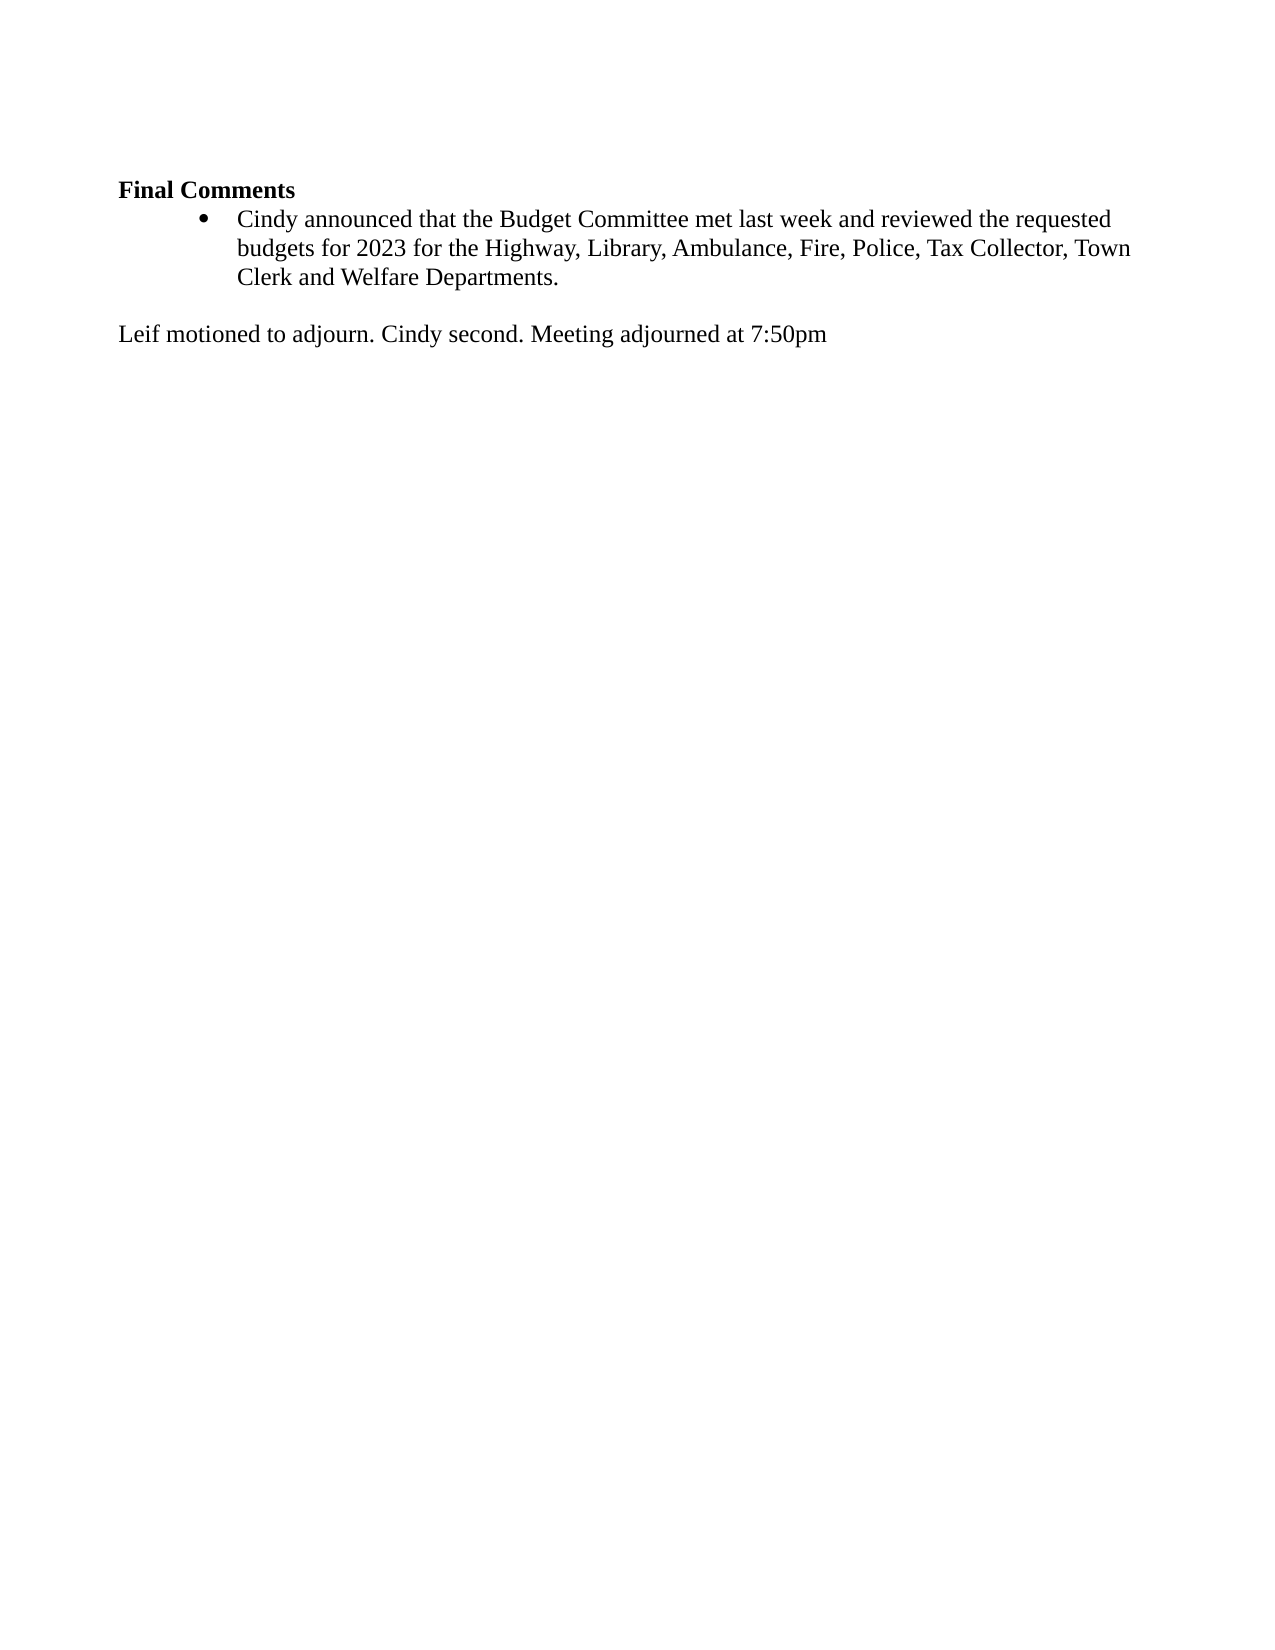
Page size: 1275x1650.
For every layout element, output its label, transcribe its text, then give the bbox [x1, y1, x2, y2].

text Final Comments [118, 176, 1157, 204]
text Leif motioned to adjourn. Cindy second. Meeting adjourned at 7:50pm [118, 319, 1157, 348]
list Cindy announced that the Budget Committee met last week and reviewed the requested budgets for 2023 for the Highway, Library, Ambulance, Fire, Police, Tax Collector, Town Clerk and Welfare Departments. [199, 204, 1157, 291]
